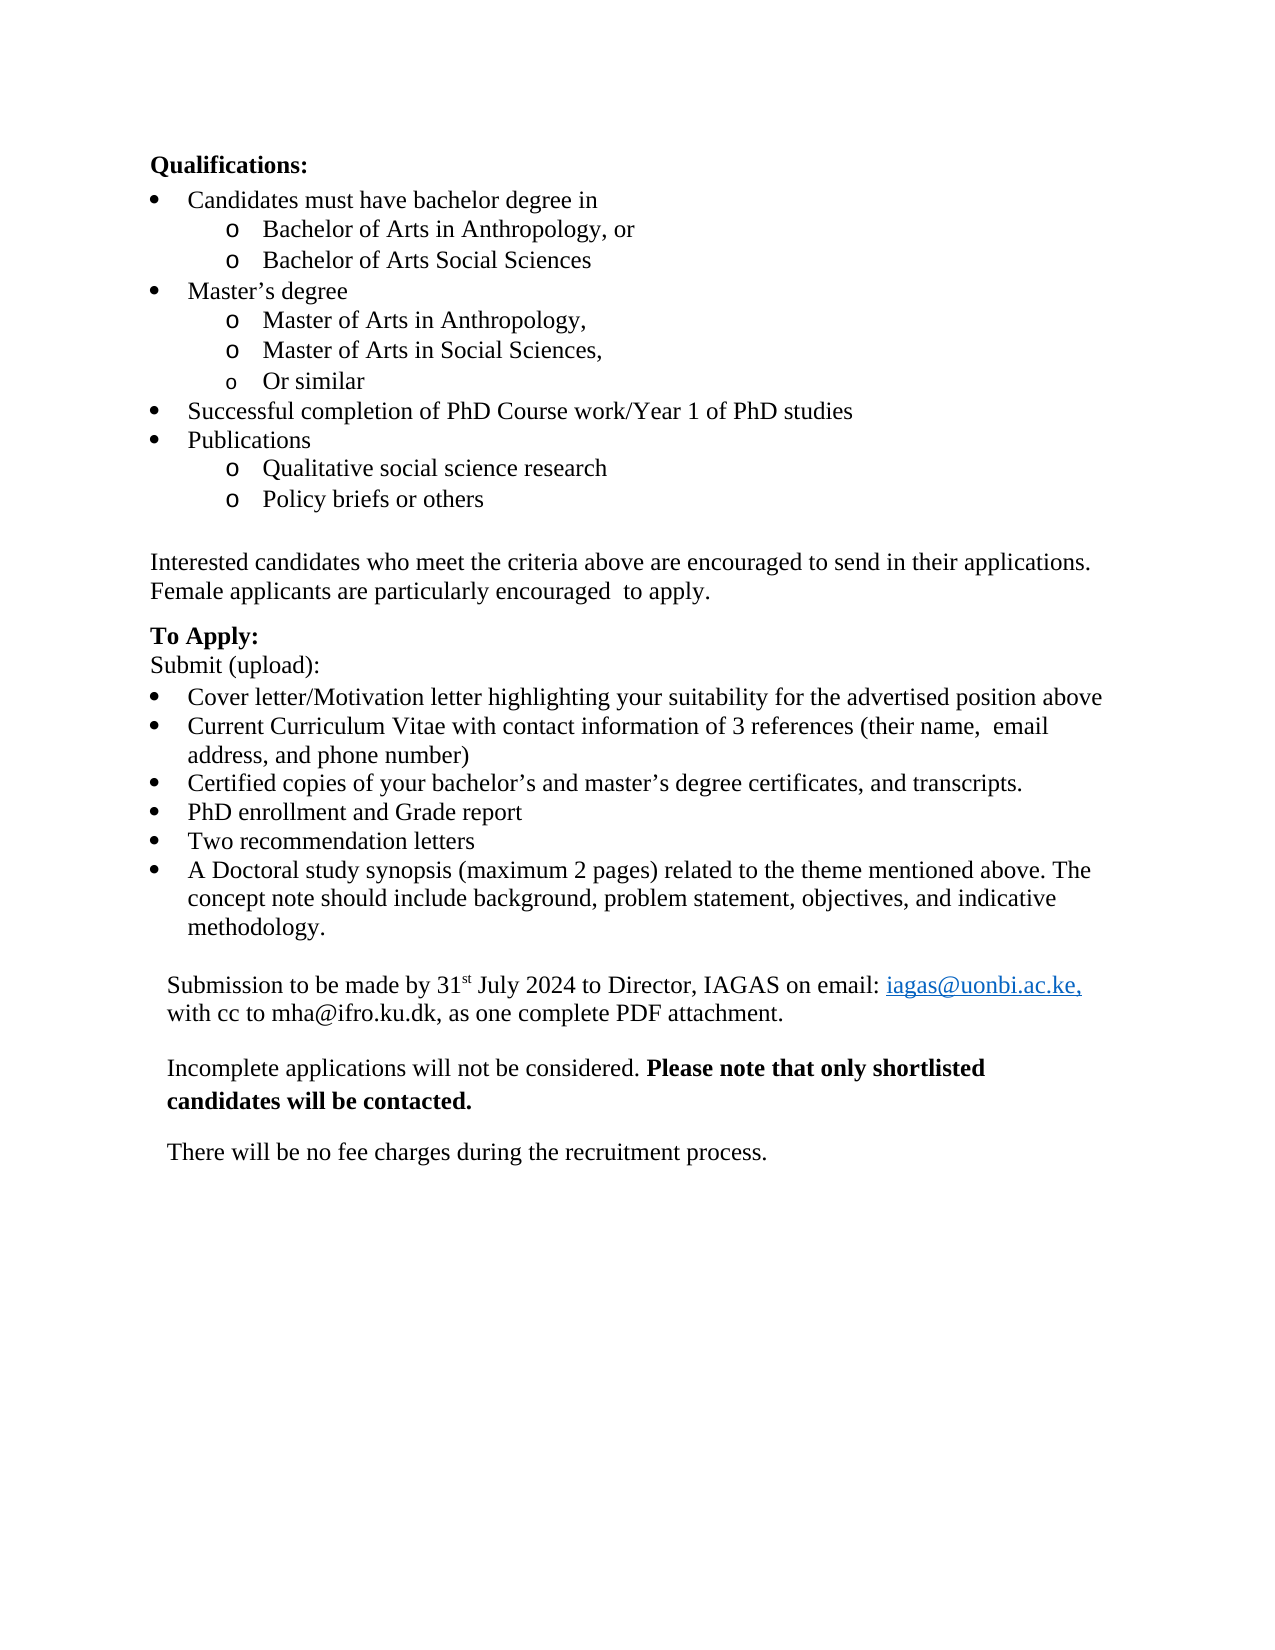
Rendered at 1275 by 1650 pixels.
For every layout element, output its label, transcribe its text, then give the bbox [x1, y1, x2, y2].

list Bachelor of Arts Social Sciences [225, 245, 1125, 276]
list A Doctoral study synopsis (maximum 2 pages) related to the theme mentioned above. The concept note should include background, problem statement, objectives, and indicative methodology. [150, 855, 1125, 941]
list Qualitative social science research [225, 453, 1125, 484]
list Master of Arts in Anthropology, [225, 305, 1125, 336]
list Cover letter/Motivation letter highlighting your suitability for the advertised position above [150, 682, 1125, 711]
list Policy briefs or others [225, 484, 1125, 515]
text There will be no fee charges during the recruitment process. [167, 1137, 1125, 1166]
text To Apply: [150, 621, 1125, 650]
text Qualifications: [150, 150, 1125, 179]
text Incomplete applications will not be considered. Please note that only shortlisted candidates will be contacted. [167, 1053, 1054, 1115]
list Successful completion of PhD Course work/Year 1 of PhD studies [150, 396, 1125, 425]
list Bachelor of Arts in Anthropology, or [225, 214, 1125, 245]
list Publications [150, 425, 1125, 453]
list Two recommendation letters [150, 826, 1125, 855]
text Submission to be made by 31st July 2024 to Director, IAGAS on email: iagas@uonbi.ac.ke, with cc to mha@ifro.ku.dk, as one complete PDF attachment. [167, 970, 1125, 1027]
list Current Curriculum Vitae with contact information of 3 references (their name, email address, and phone number) [150, 711, 1125, 768]
list Master of Arts in Social Sciences, [225, 336, 1125, 366]
list Master’s degree [150, 276, 1125, 305]
list Candidates must have bachelor degree in [150, 186, 1125, 214]
list PhD enrollment and Grade report [150, 797, 1125, 826]
list Certified copies of your bachelor’s and master’s degree certificates, and transcripts. [150, 768, 1125, 797]
text Submit (upload): [150, 650, 1125, 679]
text Interested candidates who meet the criteria above are encouraged to send in their applications. Female applicants are particularly encouraged to apply. [150, 547, 1125, 605]
list Or similar [225, 366, 1125, 396]
